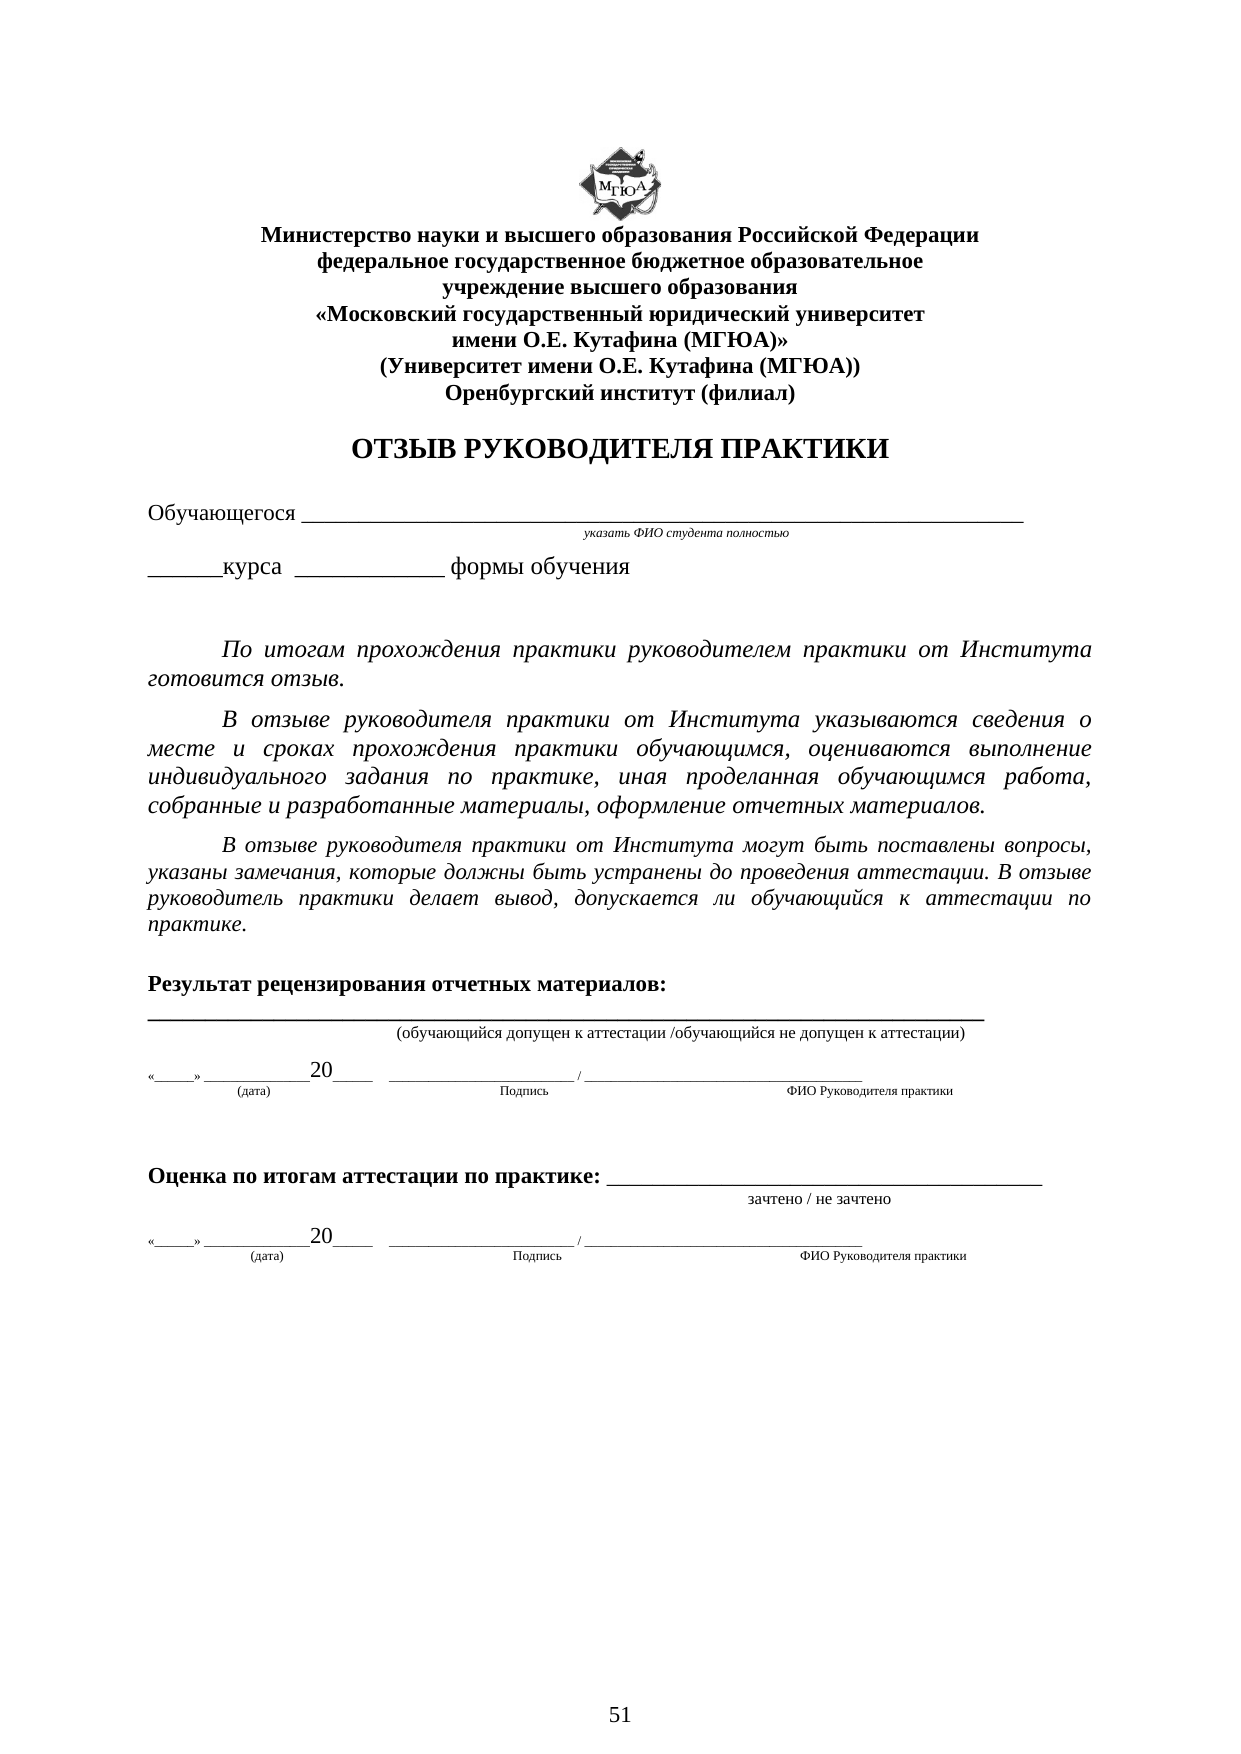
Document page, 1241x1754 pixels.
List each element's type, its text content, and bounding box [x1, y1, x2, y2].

text В отзыве руководителя практики от Института могут быть поставлены вопросы, указаны замечания, которые должны быть устранены до проведения аттестации. В отзыве руководитель практики делает вывод, допускается ли обучающийся к аттестации по практике. [148, 831, 1092, 937]
text (дата) Подпись ФИО Руководителя практики [148, 1248, 1092, 1274]
text Министерство науки и высшего образования Российской Федерации [148, 221, 1092, 247]
text В отзыве руководителя практики от Института указываются сведения о месте и сроках прохождения практики обучающимся, оцениваются выполнение индивидуального задания по практике, иная проделанная обучающимся работа, собранные и разработанные материалы, оформление отчетных материалов. [148, 704, 1092, 819]
text Результат рецензирования отчетных материалов: _________________________________________________________________________ [148, 970, 1092, 1023]
text (обучающийся допущен к аттестации /обучающийся не допущен к аттестации) [148, 1023, 1092, 1057]
text имени О.Е. Кутафина (МГЮА)» [148, 326, 1092, 352]
text зачтено / не зачтено [148, 1188, 1092, 1222]
text учреждение высшего образования [148, 273, 1092, 300]
text Обучающегося _______________________________________________________________ [148, 499, 1092, 525]
text (дата) Подпись ФИО Руководителя практики [148, 1083, 1092, 1109]
text ______курса ____________ формы обучения [148, 551, 1092, 580]
text Оренбургский институт (филиал) [148, 379, 1092, 405]
subtitle ОТЗЫВ РУКОВОДИТЕЛЯ ПРАКТИКИ [148, 432, 1092, 465]
text указать ФИО студента полностью [148, 525, 1092, 551]
text (Университет имени О.Е. Кутафина (МГЮА)) [148, 352, 1092, 379]
text Оценка по итогам аттестации по практике: ______________________________________ [148, 1162, 1092, 1188]
text «______» ________________20______ ____________________________ / __________________________________________ [148, 1057, 1092, 1083]
text федеральное государственное бюджетное образовательное [148, 247, 1092, 273]
text «______» ________________20______ ____________________________ / __________________________________________ [148, 1222, 1092, 1248]
text «Московский государственный юридический университет [148, 300, 1092, 326]
text По итогам прохождения практики руководителем практики от Института готовится отзыв. [148, 634, 1092, 691]
